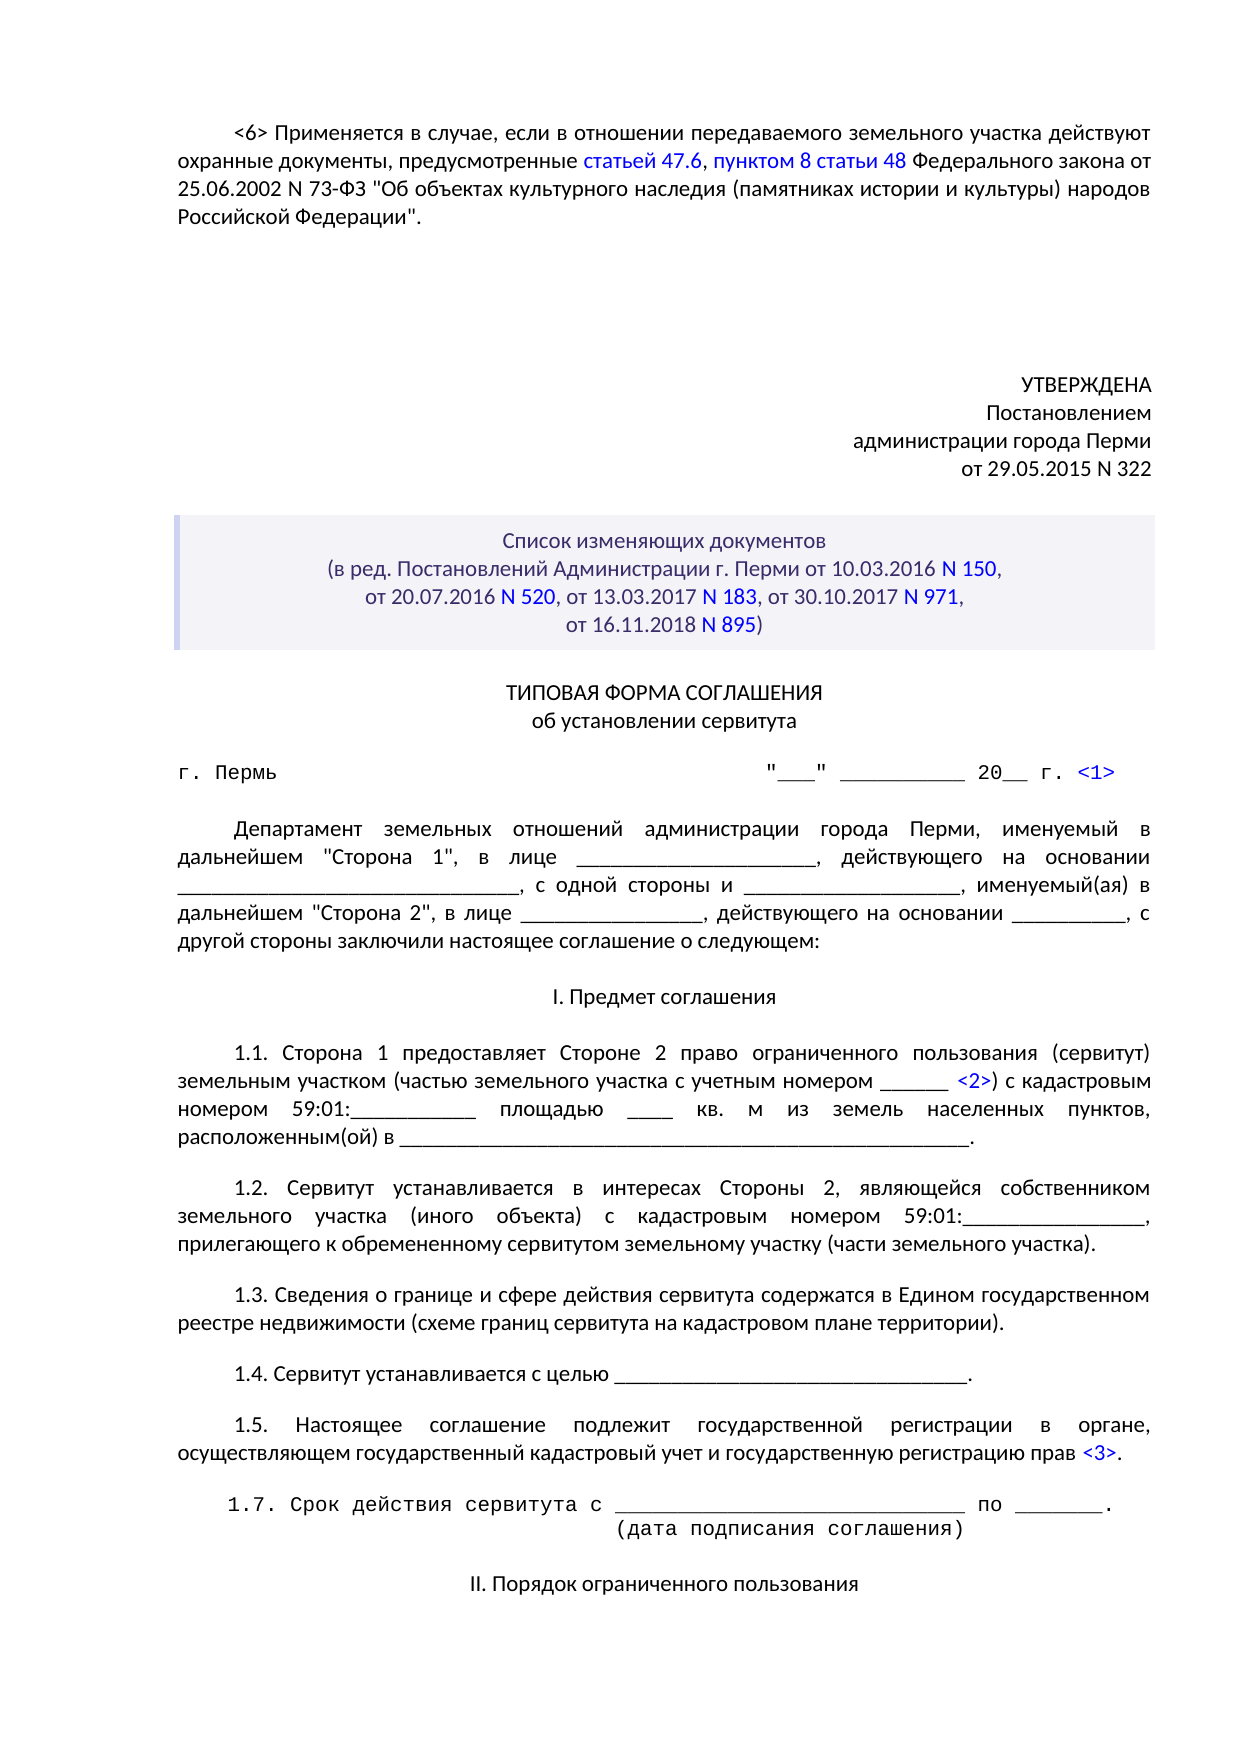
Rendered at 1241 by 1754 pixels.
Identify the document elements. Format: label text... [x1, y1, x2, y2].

table_header Список изменяющих документов (в ред. Постановлений Администрации г. Перми от 10.03.2016 N 150, от 20.07.2016 N 520, от 13.03.2017 N 183, от 30.10.2017 N 971, от 16.11.2018 N 895) [180, 515, 1149, 650]
text 1.1. Сторона 1 предоставляет Стороне 2 право ограниченного пользования (сервитут) земельным участком (частью земельного участка с учетным номером ______ <2>) с кадастровым номером 59:01:___________ площадью ____ кв. м из земель населенных пунктов, расположенным(ой) в __________________________________________________. [177, 1038, 1152, 1150]
text об установлении сервитута [177, 706, 1152, 734]
text Департамент земельных отношений администрации города Перми, именуемый в дальнейшем "Сторона 1", в лице _____________________, действующего на основании ______________________________, с одной стороны и ___________________, именуемый(ая) в дальнейшем "Сторона 2", в лице ________________, действующего на основании __________, с другой стороны заключили настоящее соглашение о следующем: [177, 814, 1152, 954]
text (дата подписания соглашения) [177, 1518, 1152, 1541]
text г. Пермь "___" __________ 20__ г. <1> [177, 762, 1152, 786]
text II. Порядок ограниченного пользования [177, 1569, 1152, 1597]
text Постановлением [177, 398, 1152, 426]
text 1.7. Срок действия сервитута с ____________________________ по _______. [177, 1494, 1152, 1518]
text УТВЕРЖДЕНА [177, 370, 1152, 398]
text 1.5. Настоящее соглашение подлежит государственной регистрации в органе, осуществляющем государственный кадастровый учет и государственную регистрацию прав <3>. [177, 1410, 1152, 1466]
text I. Предмет соглашения [177, 982, 1152, 1010]
text 1.3. Сведения о границе и сфере действия сервитута содержатся в Едином государственном реестре недвижимости (схеме границ сервитута на кадастровом плане территории). [177, 1280, 1152, 1336]
text ТИПОВАЯ ФОРМА СОГЛАШЕНИЯ [177, 678, 1152, 706]
text администрации города Перми [177, 426, 1152, 454]
text 1.2. Сервитут устанавливается в интересах Стороны 2, являющейся собственником земельного участка (иного объекта) с кадастровым номером 59:01:________________, прилегающего к обремененному сервитутом земельному участку (части земельного участка). [177, 1173, 1152, 1257]
text от 29.05.2015 N 322 [177, 454, 1152, 482]
text 1.4. Сервитут устанавливается с целью _______________________________. [177, 1359, 1152, 1387]
text <6> Применяется в случае, если в отношении передаваемого земельного участка действуют охранные документы, предусмотренные статьей 47.6, пунктом 8 статьи 48 Федерального закона от 25.06.2002 N 73-ФЗ "Об объектах культурного наследия (памятниках истории и культуры) народов Российской Федерации". [177, 118, 1152, 230]
